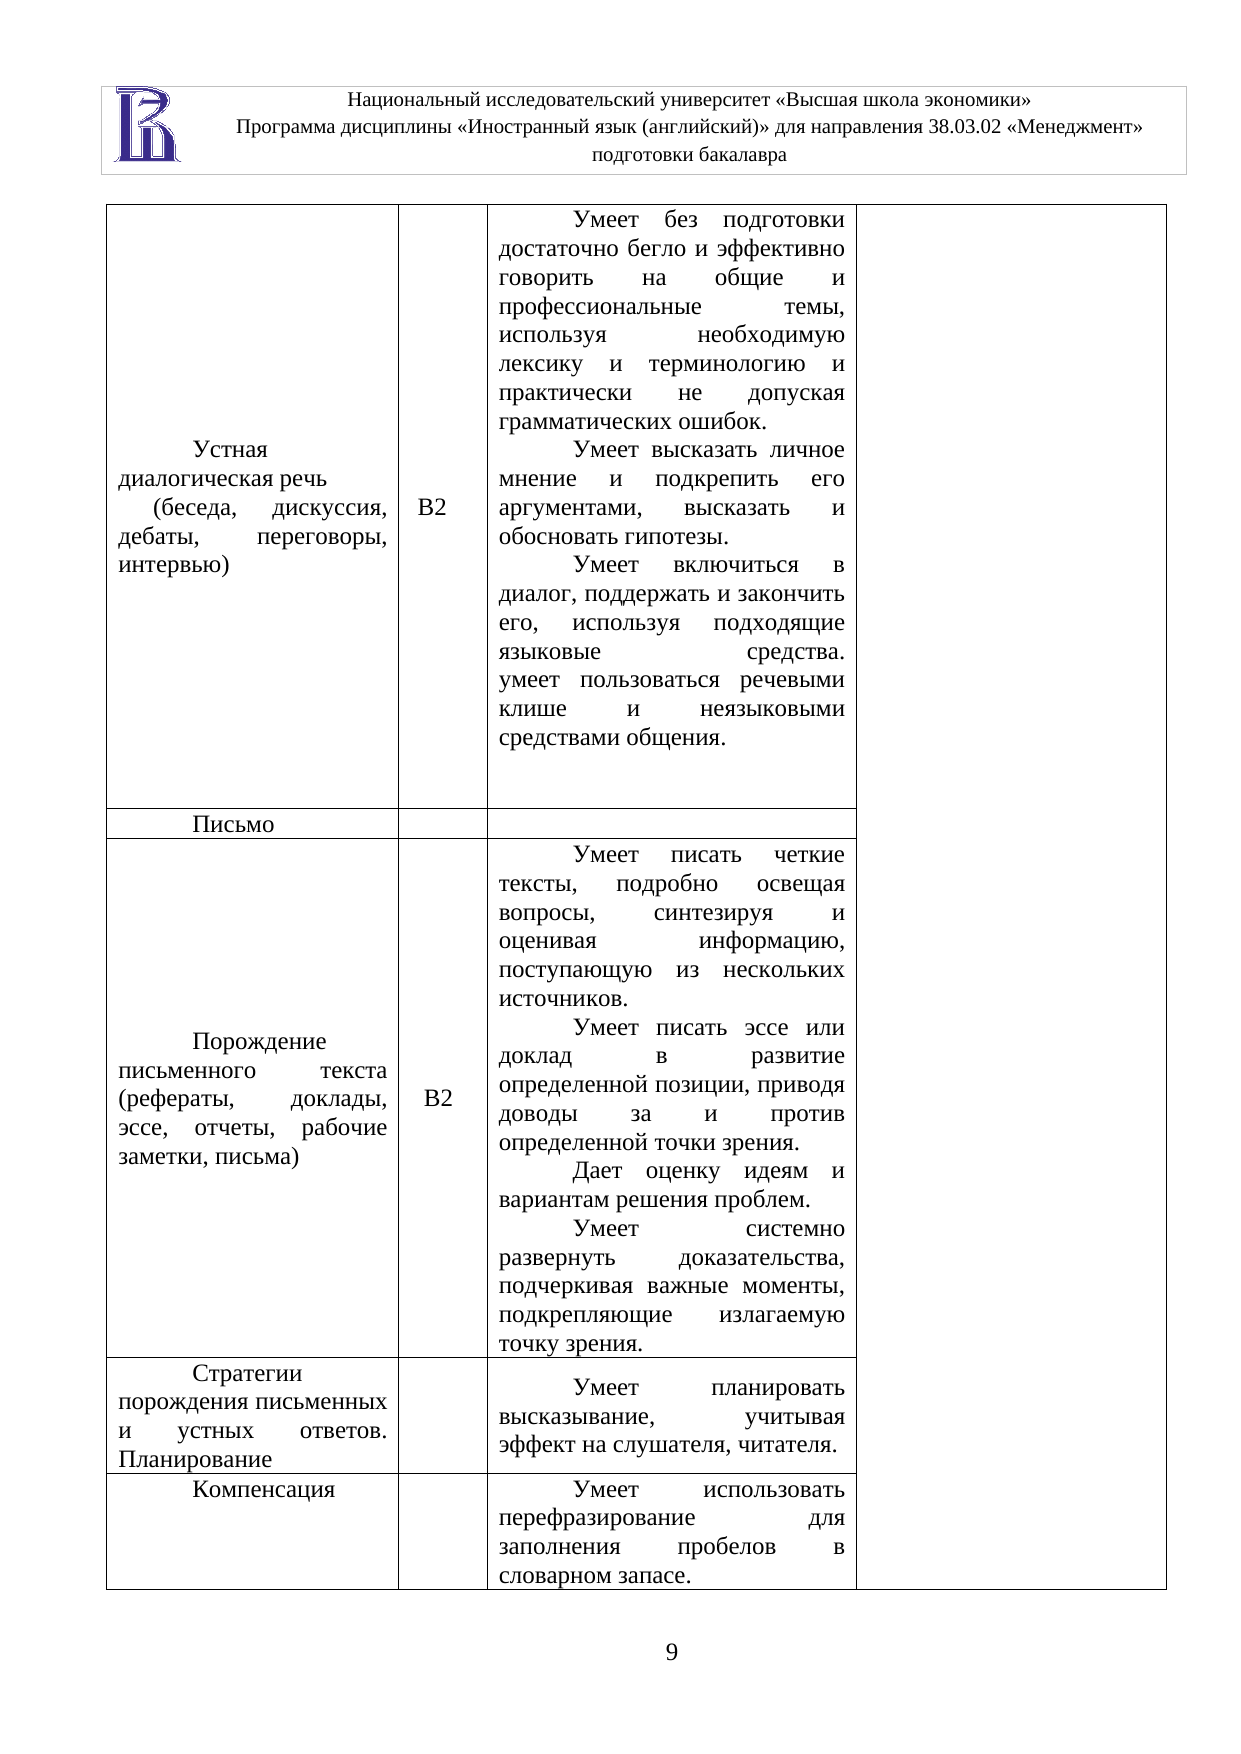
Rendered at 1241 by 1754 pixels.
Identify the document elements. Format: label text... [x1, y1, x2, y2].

table_cell [488, 809, 856, 838]
table_cell [857, 205, 1166, 1589]
table_cell Устная диалогическая речь (беседа, дискуссия, дебаты, переговоры, интервью) [107, 205, 398, 808]
table_cell Умеет без подготовки достаточно бегло и эффективно говорить на общие и профессиональные темы, используя необходимую лексику и терминологию и практически не допуская грамматических ошибок. Умеет высказать личное мнение и подкрепить его аргументами, высказать и обосновать гипотезы. Умеет включиться в диалог, поддержать и закончить его, используя подходящие языковые средства. умеет пользоваться речевыми клише и неязыковыми средствами общения. [488, 205, 856, 808]
table_cell B2 [399, 205, 487, 808]
picture [112, 86, 182, 162]
table_cell [399, 809, 487, 838]
table_cell Умеет использовать перефразирование для заполнения пробелов в словарном запасе. [488, 1474, 856, 1589]
table_cell Умеет планировать высказывание, учитывая эффект на слушателя, читателя. [488, 1358, 856, 1473]
table_cell Компенсация [107, 1474, 398, 1589]
table_cell Порождение письменного текста (рефераты, доклады, эссе, отчеты, рабочие заметки, письма) [107, 839, 398, 1357]
table_cell B2 [399, 839, 487, 1357]
table_cell [399, 1474, 487, 1589]
table_cell Стратегии порождения письменных и устных ответов. Планирование [107, 1358, 398, 1473]
table_cell Письмо [107, 809, 398, 838]
table_cell [399, 1358, 487, 1473]
table_cell Умеет писать четкие тексты, подробно освещая вопросы, синтезируя и оценивая информацию, поступающую из нескольких источников. Умеет писать эссе или доклад в развитие определенной позиции, приводя доводы за и против определенной точки зрения. Дает оценку идеям и вариантам решения проблем. Умеет системно развернуть доказательства, подчеркивая важные моменты, подкрепляющие излагаемую точку зрения. [488, 839, 856, 1357]
